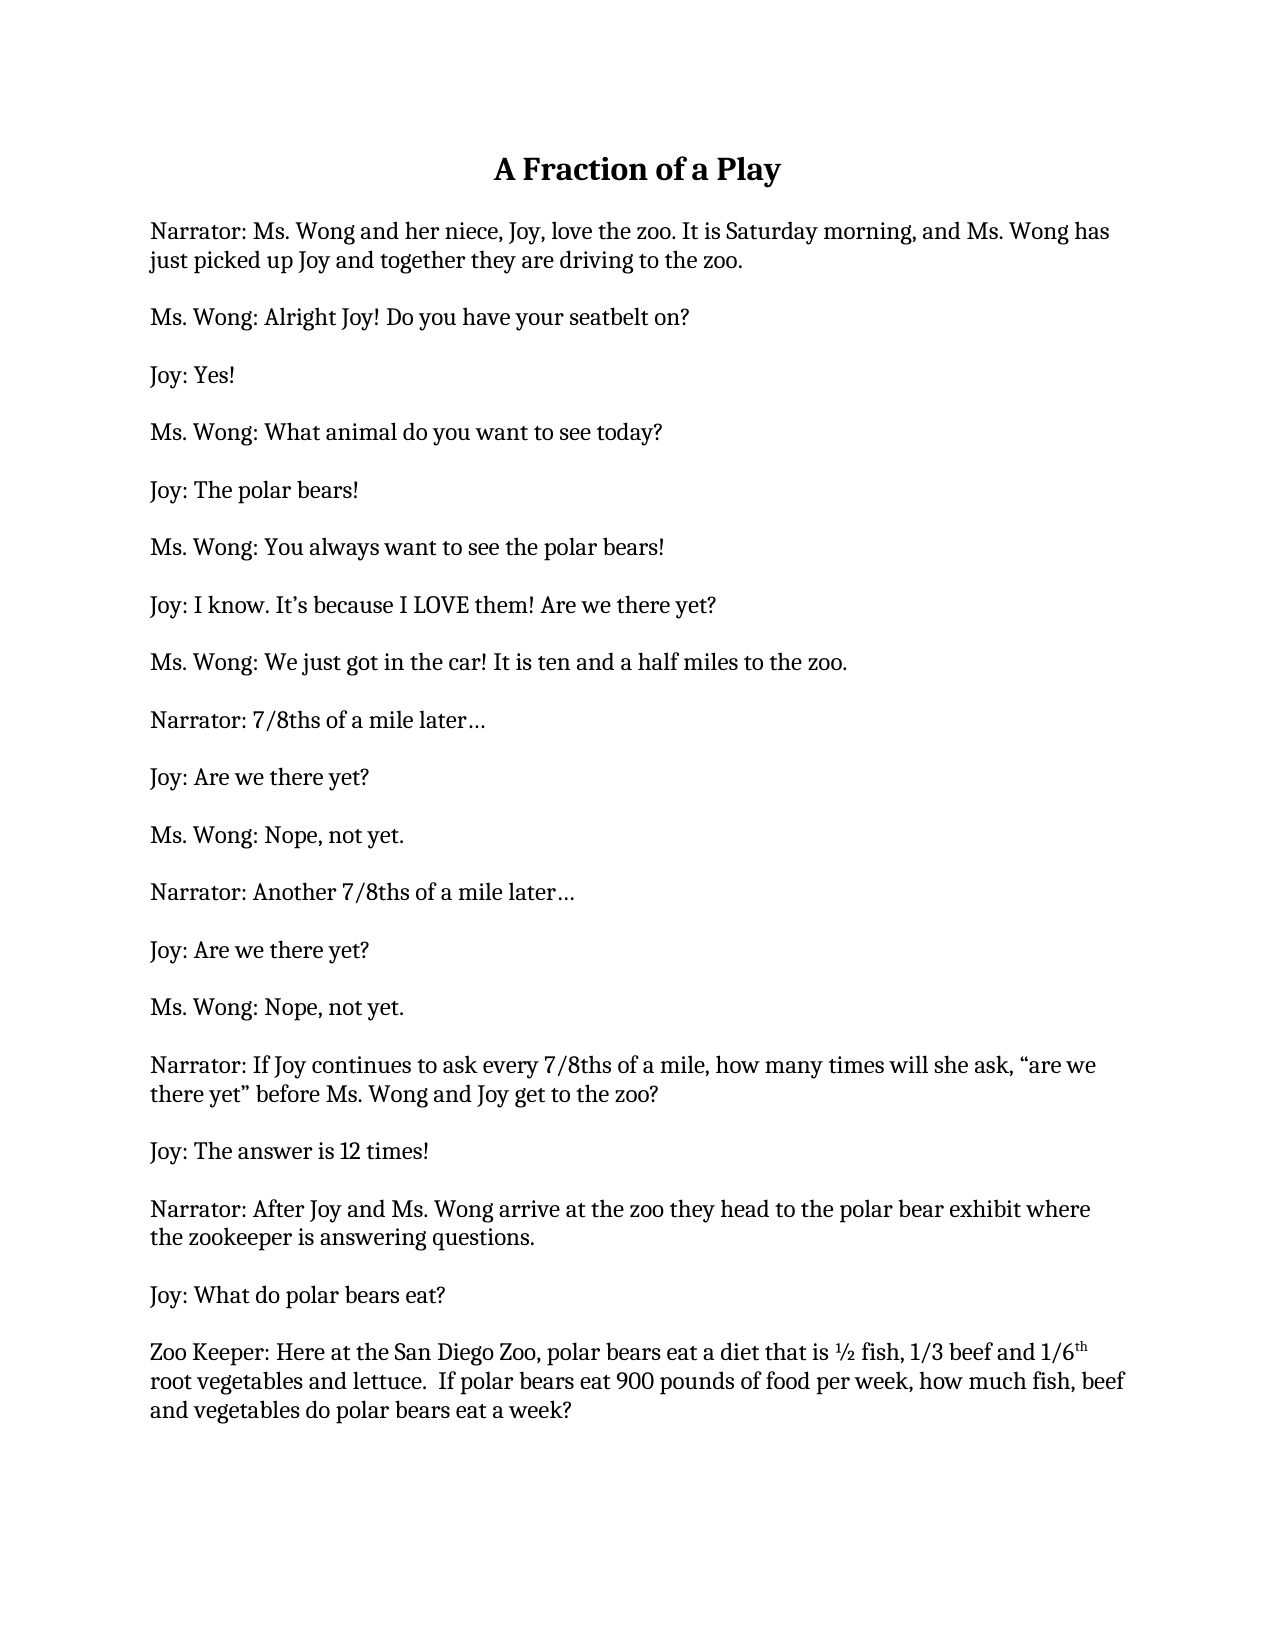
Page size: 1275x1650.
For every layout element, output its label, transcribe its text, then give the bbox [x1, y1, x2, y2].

text Zoo Keeper: Here at the San Diego Zoo, polar bears eat a diet that is ½ fish, 1/3 beef and 1/6th root vegetables and lettuce. If polar bears eat 900 pounds of food per week, how much fish, beef and vegetables do polar bears eat a week? [150, 1338, 1125, 1424]
text Ms. Wong: We just got in the car! It is ten and a half miles to the zoo. [150, 648, 1125, 677]
text Ms. Wong: Nope, not yet. [150, 993, 1125, 1022]
text Ms. Wong: You always want to see the polar bears! [150, 533, 1125, 562]
text Joy: Are we there yet? [150, 936, 1125, 964]
text Narrator: If Joy continues to ask every 7/8ths of a mile, how many times will she ask, “are we there yet” before Ms. Wong and Joy get to the zoo? [150, 1051, 1125, 1108]
text Joy: Yes! [150, 361, 1125, 389]
text Narrator: After Joy and Ms. Wong arrive at the zoo they head to the polar bear exhibit where the zookeeper is answering questions. [150, 1194, 1125, 1252]
text Narrator: Ms. Wong and her niece, Joy, love the zoo. It is Saturday morning, and Ms. Wong has just picked up Joy and together they are driving to the zoo. [150, 217, 1125, 274]
text Ms. Wong: What animal do you want to see today? [150, 418, 1125, 447]
text Joy: What do polar bears eat? [150, 1281, 1125, 1309]
text Joy: The polar bears! [150, 476, 1125, 504]
text Ms. Wong: Nope, not yet. [150, 821, 1125, 849]
text Joy: Are we there yet? [150, 763, 1125, 792]
text Ms. Wong: Alright Joy! Do you have your seatbelt on? [150, 303, 1125, 332]
text Joy: The answer is 12 times! [150, 1137, 1125, 1166]
text Joy: I know. It’s because I LOVE them! Are we there yet? [150, 591, 1125, 619]
text Narrator: Another 7/8ths of a mile later… [150, 878, 1125, 907]
text Narrator: 7/8ths of a mile later… [150, 706, 1125, 734]
text A Fraction of a Play [150, 150, 1125, 188]
